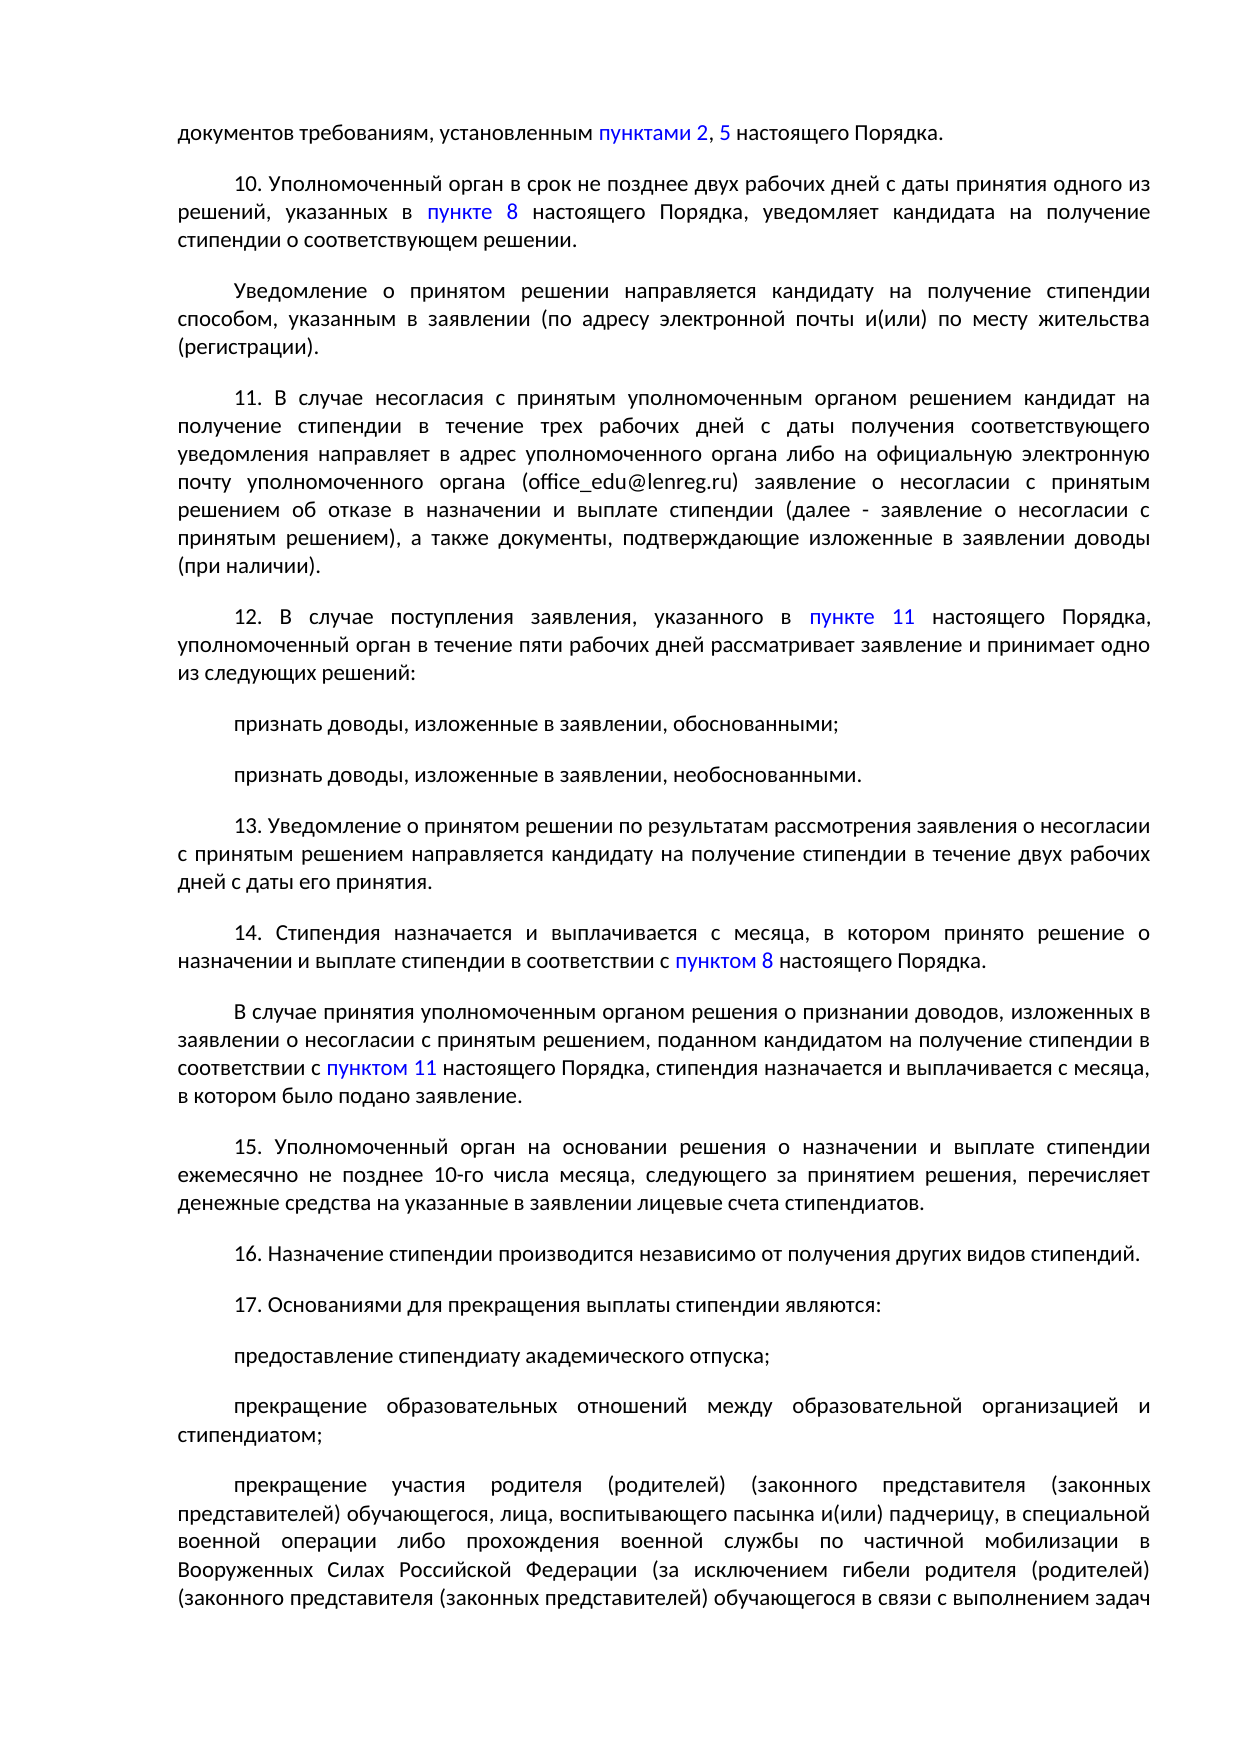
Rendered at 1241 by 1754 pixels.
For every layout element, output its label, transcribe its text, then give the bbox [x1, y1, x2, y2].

text 13. Уведомление о принятом решении по результатам рассмотрения заявления о несогласии с принятым решением направляется кандидату на получение стипендии в течение двух рабочих дней с даты его принятия. [177, 811, 1152, 895]
text прекращение образовательных отношений между образовательной организацией и стипендиатом; [177, 1392, 1152, 1448]
text 16. Назначение стипендии производится независимо от получения других видов стипендий. [177, 1239, 1152, 1267]
text 17. Основаниями для прекращения выплаты стипендии являются: [177, 1290, 1152, 1318]
text предоставление стипендиату академического отпуска; [177, 1341, 1152, 1369]
text В случае принятия уполномоченным органом решения о признании доводов, изложенных в заявлении о несогласии с принятым решением, поданном кандидатом на получение стипендии в соответствии с пунктом 11 настоящего Порядка, стипендия назначается и выплачивается с месяца, в котором было подано заявление. [177, 997, 1152, 1109]
text 15. Уполномоченный орган на основании решения о назначении и выплате стипендии ежемесячно не позднее 10-го числа месяца, следующего за принятием решения, перечисляет денежные средства на указанные в заявлении лицевые счета стипендиатов. [177, 1132, 1152, 1216]
text признать доводы, изложенные в заявлении, обоснованными; [177, 709, 1152, 737]
text 10. Уполномоченный орган в срок не позднее двух рабочих дней с даты принятия одного из решений, указанных в пункте 8 настоящего Порядка, уведомляет кандидата на получение стипендии о соответствующем решении. [177, 169, 1152, 253]
text 11. В случае несогласия с принятым уполномоченным органом решением кандидат на получение стипендии в течение трех рабочих дней с даты получения соответствующего уведомления направляет в адрес уполномоченного органа либо на официальную электронную почту уполномоченного органа (office_edu@lenreg.ru) заявление о несогласии с принятым решением об отказе в назначении и выплате стипендии (далее - заявление о несогласии с принятым решением), а также документы, подтверждающие изложенные в заявлении доводы (при наличии). [177, 383, 1152, 579]
text 12. В случае поступления заявления, указанного в пункте 11 настоящего Порядка, уполномоченный орган в течение пяти рабочих дней рассматривает заявление и принимает одно из следующих решений: [177, 602, 1152, 686]
text признать доводы, изложенные в заявлении, необоснованными. [177, 760, 1152, 788]
text Уведомление о принятом решении направляется кандидату на получение стипендии способом, указанным в заявлении (по адресу электронной почты и(или) по месту жительства (регистрации). [177, 276, 1152, 360]
text 14. Стипендия назначается и выплачивается с месяца, в котором принято решение о назначении и выплате стипендии в соответствии с пунктом 8 настоящего Порядка. [177, 918, 1152, 974]
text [177, 118, 1152, 146]
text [177, 1471, 1152, 1611]
